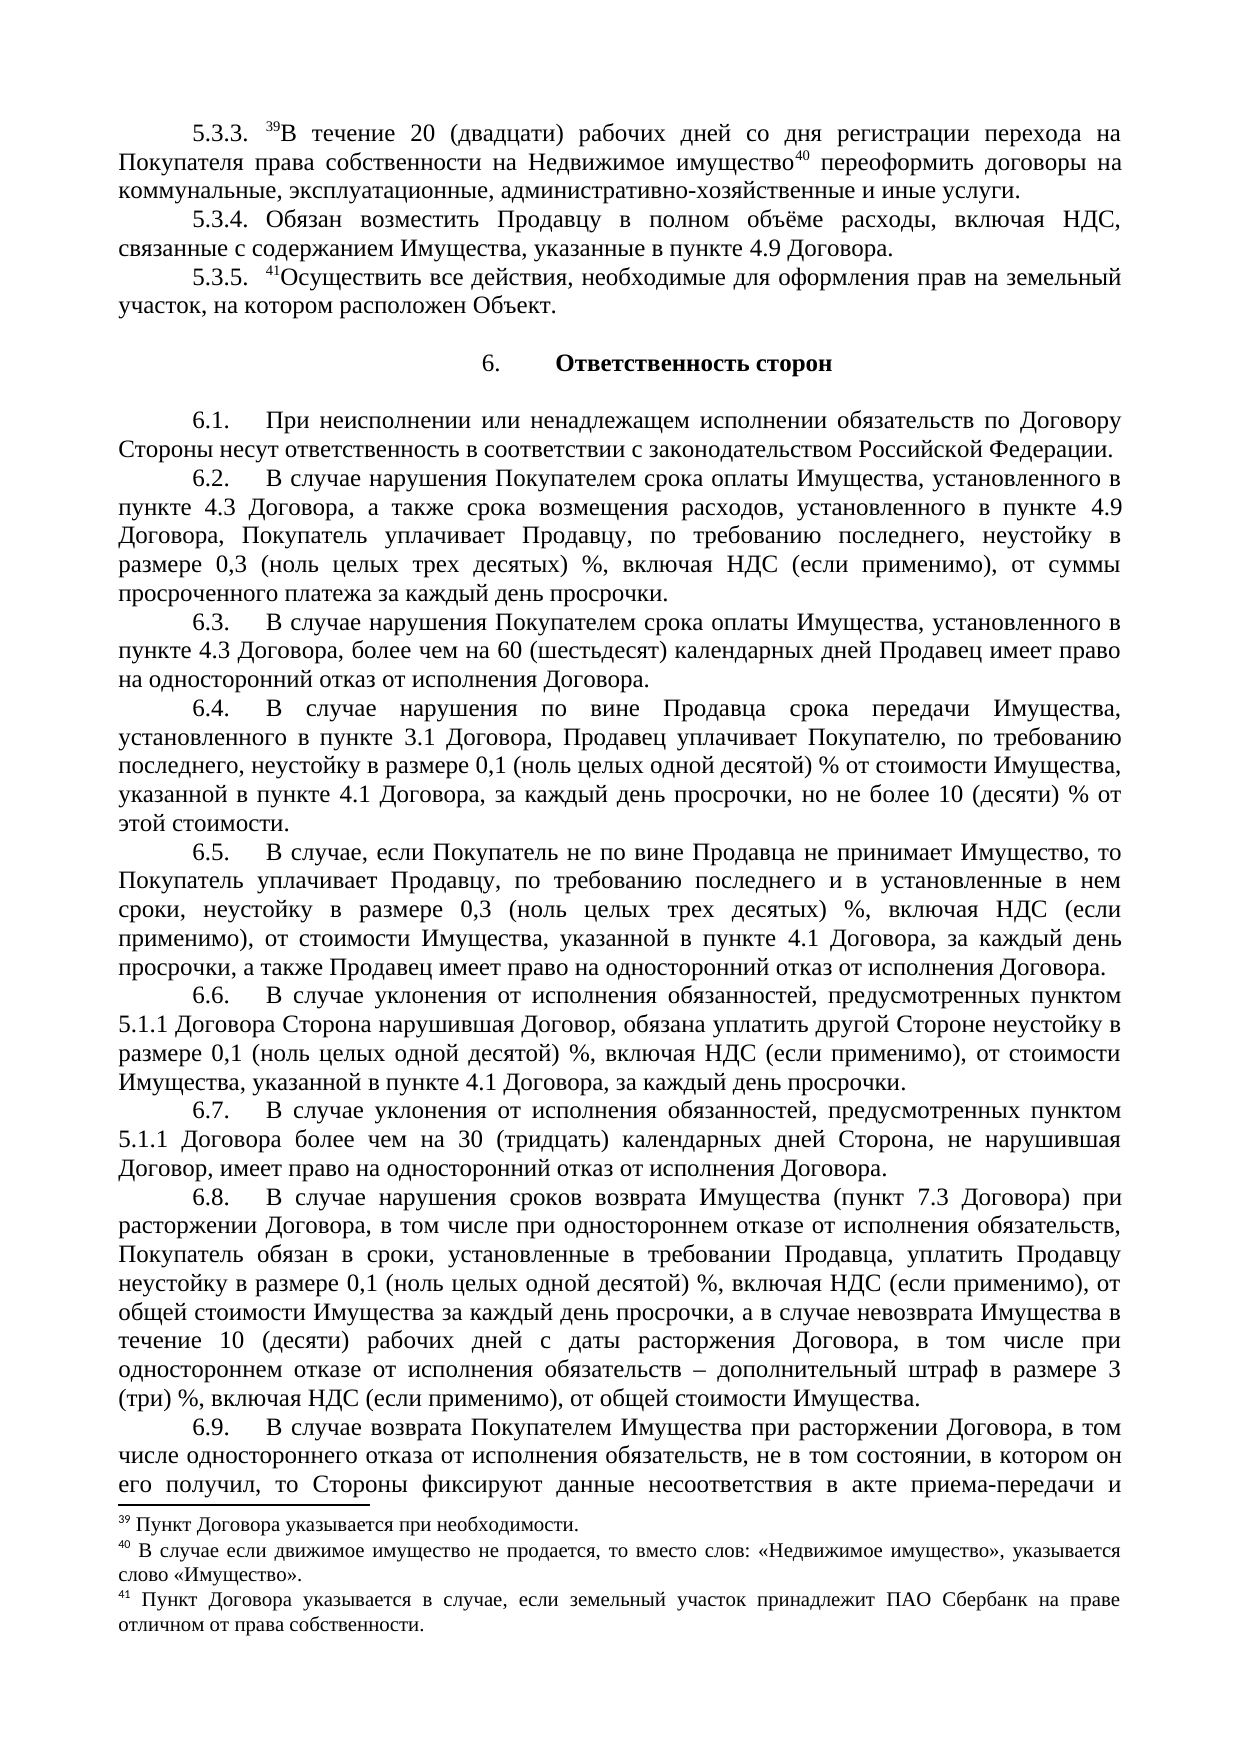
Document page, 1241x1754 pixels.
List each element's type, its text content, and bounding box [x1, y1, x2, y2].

list В случае нарушения Покупателем срока оплаты Имущества, установленного в пункте 4.3 Договора, более чем на 60 (шестьдесят) календарных дней Продавец имеет право на односторонний отказ от исполнения Договора. [118, 607, 1122, 693]
list Осуществить все действия, необходимые для оформления прав на земельный участок, на котором расположен Объект. [118, 262, 1122, 319]
list В течение 20 (двадцати) рабочих дней со дня регистрации перехода на Покупателя права собственности на Недвижимое имущество переоформить договоры на коммунальные, эксплуатационные, административно-хозяйственные и иные услуги. [118, 118, 1122, 204]
list В случае уклонения от исполнения обязанностей, предусмотренных пунктом 5.1.1 Договора более чем на 30 (тридцать) календарных дней Сторона, не нарушившая Договор, имеет право на односторонний отказ от исполнения Договора. [118, 1096, 1122, 1182]
list В случае, если Покупатель не по вине Продавца не принимает Имущество, то Покупатель уплачивает Продавцу, по требованию последнего и в установленные в нем сроки, неустойку в размере 0,3 (ноль целых трех десятых) %, включая НДС (если применимо), от стоимости Имущества, указанной в пункте 4.1 Договора, за каждый день просрочки, а также Продавец имеет право на односторонний отказ от исполнения Договора. [118, 837, 1122, 981]
list В случае нарушения Покупателем срока оплаты Имущества, установленного в пункте 4.3 Договора, а также срока возмещения расходов, установленного в пункте 4.10 Договора, Покупатель уплачивает Продавцу, по требованию последнего, неустойку в размере 0,3 (ноль целых трех десятых) %, включая НДС (если применимо), от суммы просроченного платежа за каждый день просрочки. [118, 463, 1122, 607]
list В случае уклонения от исполнения обязанностей, предусмотренных пунктом 5.1.1 Договора Сторона нарушившая Договор, обязана уплатить другой Стороне неустойку в размере 0,1 (ноль целых одной десятой) %, включая НДС (если применимо), от стоимости Имущества, указанной в пункте 4.1 Договора, за каждый день просрочки. [118, 981, 1122, 1096]
list Обязан возместить Продавцу в полном объёме расходы, включая НДС, связанные с содержанием Имущества, указанные в пункте 4.10 Договора. [118, 204, 1122, 262]
list В случае нарушения сроков возврата Имущества (пункт 7.3 Договора) при расторжении Договора, в том числе при одностороннем отказе от исполнения обязательств, Покупатель обязан в сроки, установленные в требовании Продавца, уплатить Продавцу неустойку в размере 0,1 (ноль целых одной десятой) %, включая НДС (если применимо), от общей стоимости Имущества за каждый день просрочки, а в случае невозврата Имущества в течение 10 (десяти) рабочих дней с даты расторжения Договора, в том числе при одностороннем отказе от исполнения обязательств – дополнительный штраф в размере 3 (три) %, включая НДС (если применимо), от общей стоимости Имущества. [118, 1182, 1122, 1412]
list В случае нарушения по вине Продавца срока передачи Имущества, установленного в пункте 3.1 Договора, Продавец уплачивает Покупателю, по требованию последнего, неустойку в размере 0,1 (ноль целых одной десятой) % от стоимости Имущества, указанной в пункте 4.1 Договора, за каждый день просрочки, но не более 10 (десяти) % от этой стоимости. [118, 693, 1122, 837]
list При неисполнении или ненадлежащем исполнении обязательств по Договору Стороны несут ответственность в соответствии с законодательством Российской Федерации. [118, 406, 1122, 463]
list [118, 1412, 1122, 1498]
list Ответственность сторон [118, 348, 1122, 377]
